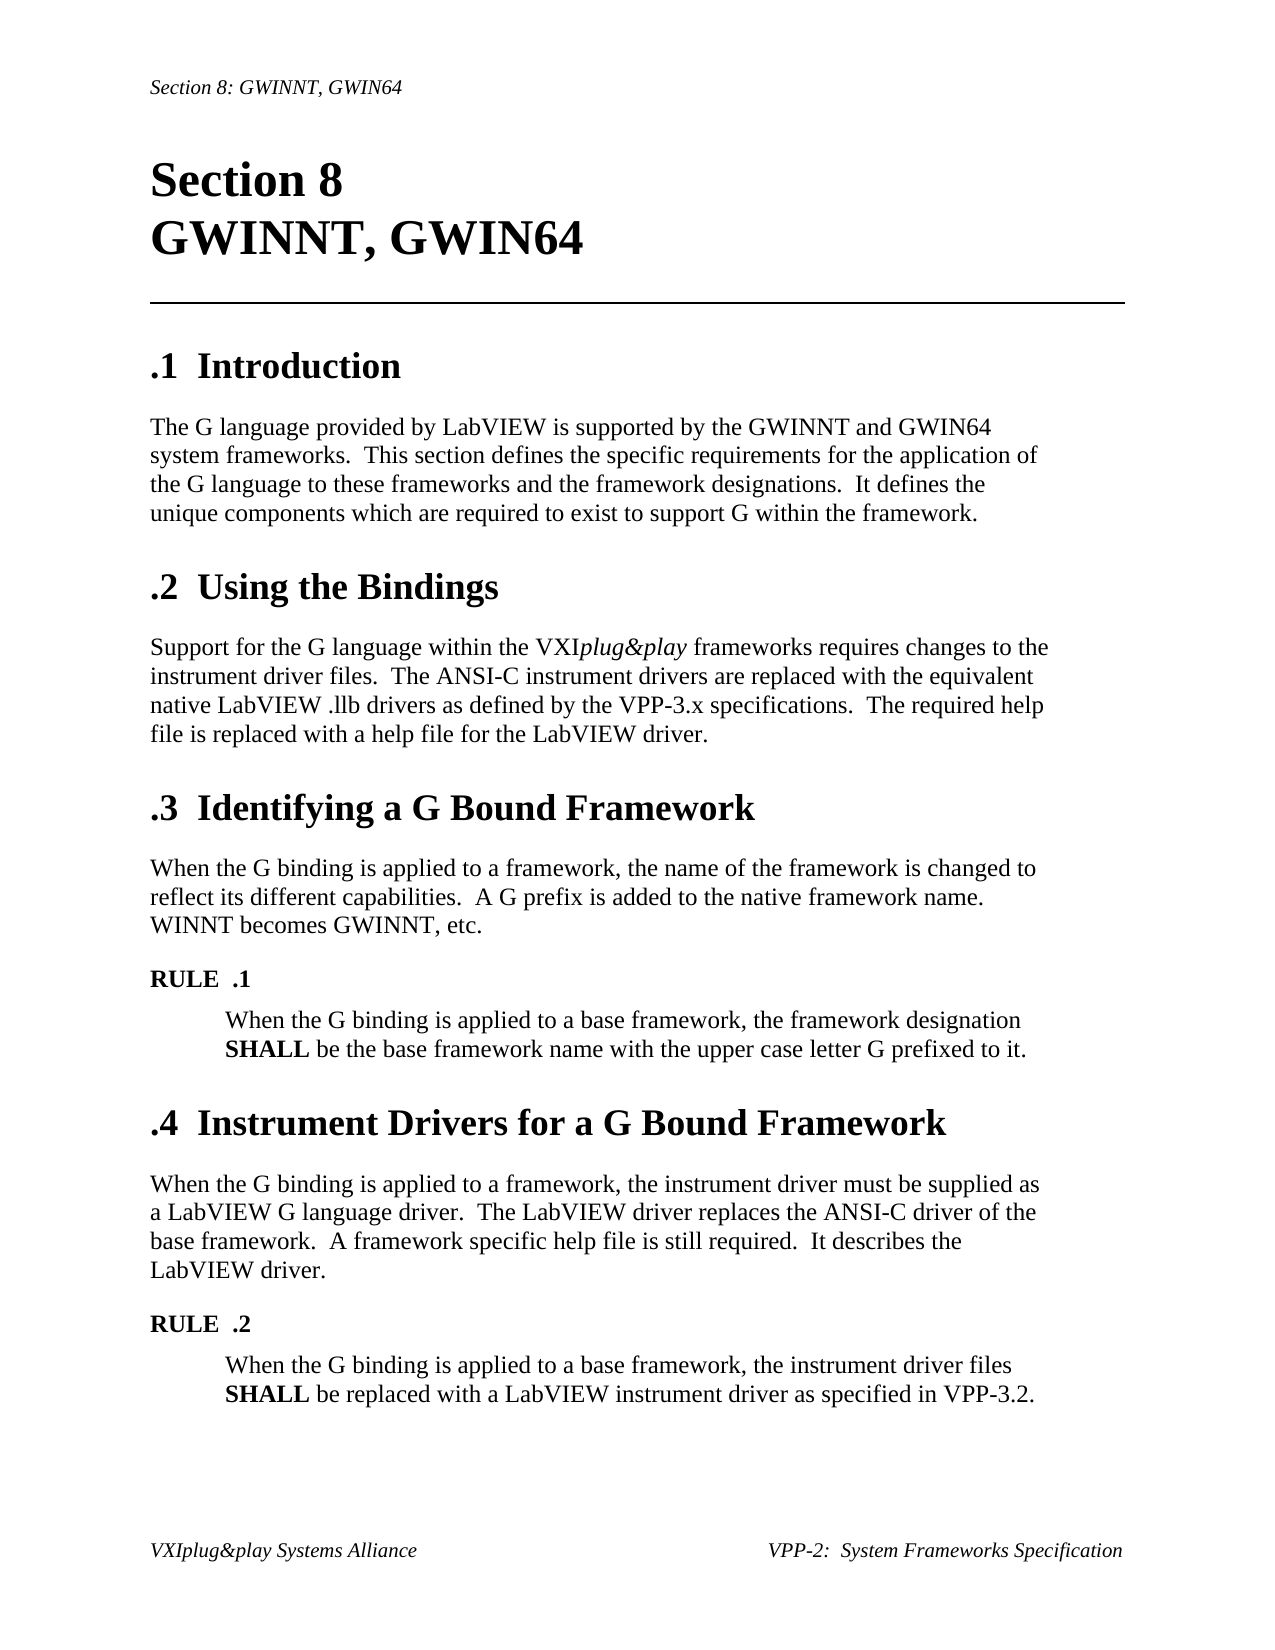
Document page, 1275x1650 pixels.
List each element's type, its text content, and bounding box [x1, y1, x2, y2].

text Support for the G language within the VXIplug&play frameworks requires changes to the instrument driver files. The ANSI-C instrument drivers are replaced with the equivalent native LabVIEW .llb drivers as defined by the VPP-3.x specifications. The required help file is replaced with a help file for the LabVIEW driver. [150, 632, 1050, 747]
text When the G binding is applied to a framework, the name of the framework is changed to reflect its different capabilities. A G prefix is added to the native framework name. WINNT becomes GWINNT, etc. [150, 853, 1050, 939]
text RULE 8.1 [150, 964, 1050, 993]
subtitle Section 8 GWINNT, GWIN64 [150, 150, 1050, 265]
subtitle 8.2 Using the Bindings [150, 564, 1050, 607]
text When the G binding is applied to a framework, the instrument driver must be supplied as a LabVIEW G language driver. The LabVIEW driver replaces the ANSI-C driver of the base framework. A framework specific help file is still required. It describes the LabVIEW driver. [150, 1169, 1050, 1284]
subtitle 8.3 Identifying a G Bound Framework [150, 785, 1050, 828]
text The G language provided by LabVIEW is supported by the GWINNT and GWIN64 system frameworks. This section defines the specific requirements for the application of the G language to these frameworks and the framework designations. It defines the unique components which are required to exist to support G within the framework. [150, 412, 1050, 527]
text RULE 8.2 [150, 1309, 1050, 1337]
text When the G binding is applied to a base framework, the instrument driver files SHALL be replaced with a LabVIEW instrument driver as specified in VPP-3.2. [225, 1350, 1050, 1407]
text When the G binding is applied to a base framework, the framework designation SHALL be the base framework name with the upper case letter G prefixed to it. [225, 1006, 1050, 1063]
subtitle 8.1 Introduction [150, 344, 1050, 387]
subtitle 8.4 Instrument Drivers for a G Bound Framework [150, 1101, 1050, 1144]
